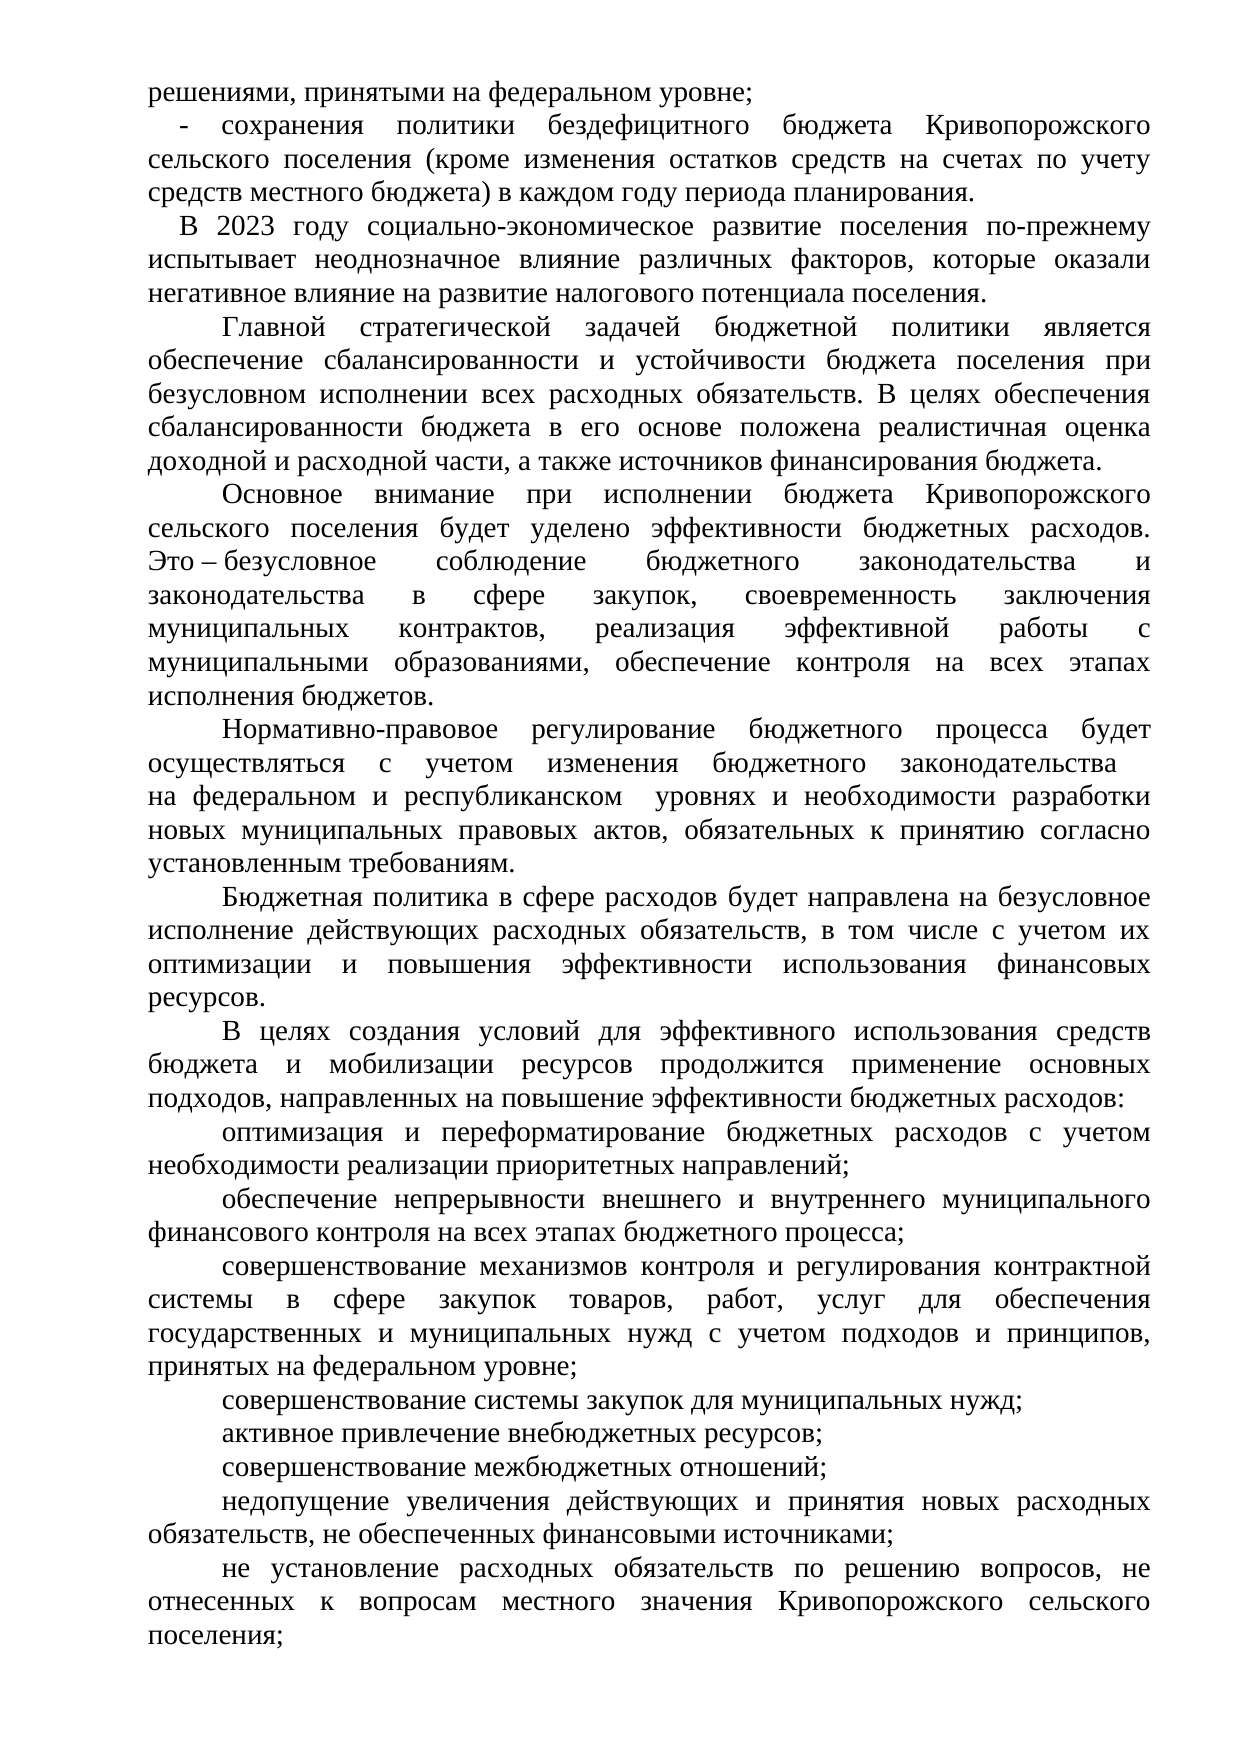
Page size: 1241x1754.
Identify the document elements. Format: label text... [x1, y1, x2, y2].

text совершенствование механизмов контроля и регулирования контрактной системы в сфере закупок товаров, работ, услуг для обеспечения государственных и муниципальных нужд с учетом подходов и принципов, принятых на федеральном уровне; [148, 1248, 1152, 1382]
text В 2023 году социально-экономическое развитие поселения по-прежнему испытывает неоднозначное влияние различных факторов, которые оказали негативное влияние на развитие налогового потенциала поселения. [148, 208, 1152, 309]
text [148, 74, 1152, 107]
text обеспечение непрерывности внешнего и внутреннего муниципального финансового контроля на всех этапах бюджетного процесса; [148, 1181, 1152, 1248]
text активное привлечение внебюджетных ресурсов; [148, 1416, 1152, 1449]
text не установление расходных обязательств по решению вопросов, не отнесенных к вопросам местного значения Кривопорожского сельского поселения; [148, 1550, 1152, 1650]
text В целях создания условий для эффективного использования средств бюджета и мобилизации ресурсов продолжится применение основных подходов, направленных на повышение эффективности бюджетных расходов: [148, 1013, 1152, 1114]
text оптимизация и переформатирование бюджетных расходов с учетом необходимости реализации приоритетных направлений; [148, 1114, 1152, 1181]
text Основное внимание при исполнении бюджета Кривопорожского сельского поселения будет уделено эффективности бюджетных расходов. Это – безусловное соблюдение бюджетного законодательства и законодательства в сфере закупок, своевременность заключения муниципальных контрактов, реализация эффективной работы с муниципальными образованиями, обеспечение контроля на всех этапах исполнения бюджетов. [148, 476, 1152, 711]
text Бюджетная политика в сфере расходов будет направлена на безусловное исполнение действующих расходных обязательств, в том числе с учетом их оптимизации и повышения эффективности использования финансовых ресурсов. [148, 879, 1152, 1013]
text совершенствование межбюджетных отношений; [148, 1449, 1152, 1483]
text Главной стратегической задачей бюджетной политики является обеспечение сбалансированности и устойчивости бюджета поселения при безусловном исполнении всех расходных обязательств. В целях обеспечения сбалансированности бюджета в его основе положена реалистичная оценка доходной и расходной части, а также источников финансирования бюджета. [148, 309, 1152, 476]
text недопущение увеличения действующих и принятия новых расходных обязательств, не обеспеченных финансовыми источниками; [148, 1483, 1152, 1550]
text - сохранения политики бездефицитного бюджета Кривопорожского сельского поселения (кроме изменения остатков средств на счетах по учету средств местного бюджета) в каждом году периода планирования. [148, 107, 1152, 208]
text совершенствование системы закупок для муниципальных нужд; [148, 1382, 1152, 1416]
text Нормативно-правовое регулирование бюджетного процесса будет осуществляться с учетом изменения бюджетного законодательства на федеральном и республиканском уровнях и необходимости разработки новых муниципальных правовых актов, обязательных к принятию согласно установленным требованиям. [148, 711, 1152, 879]
